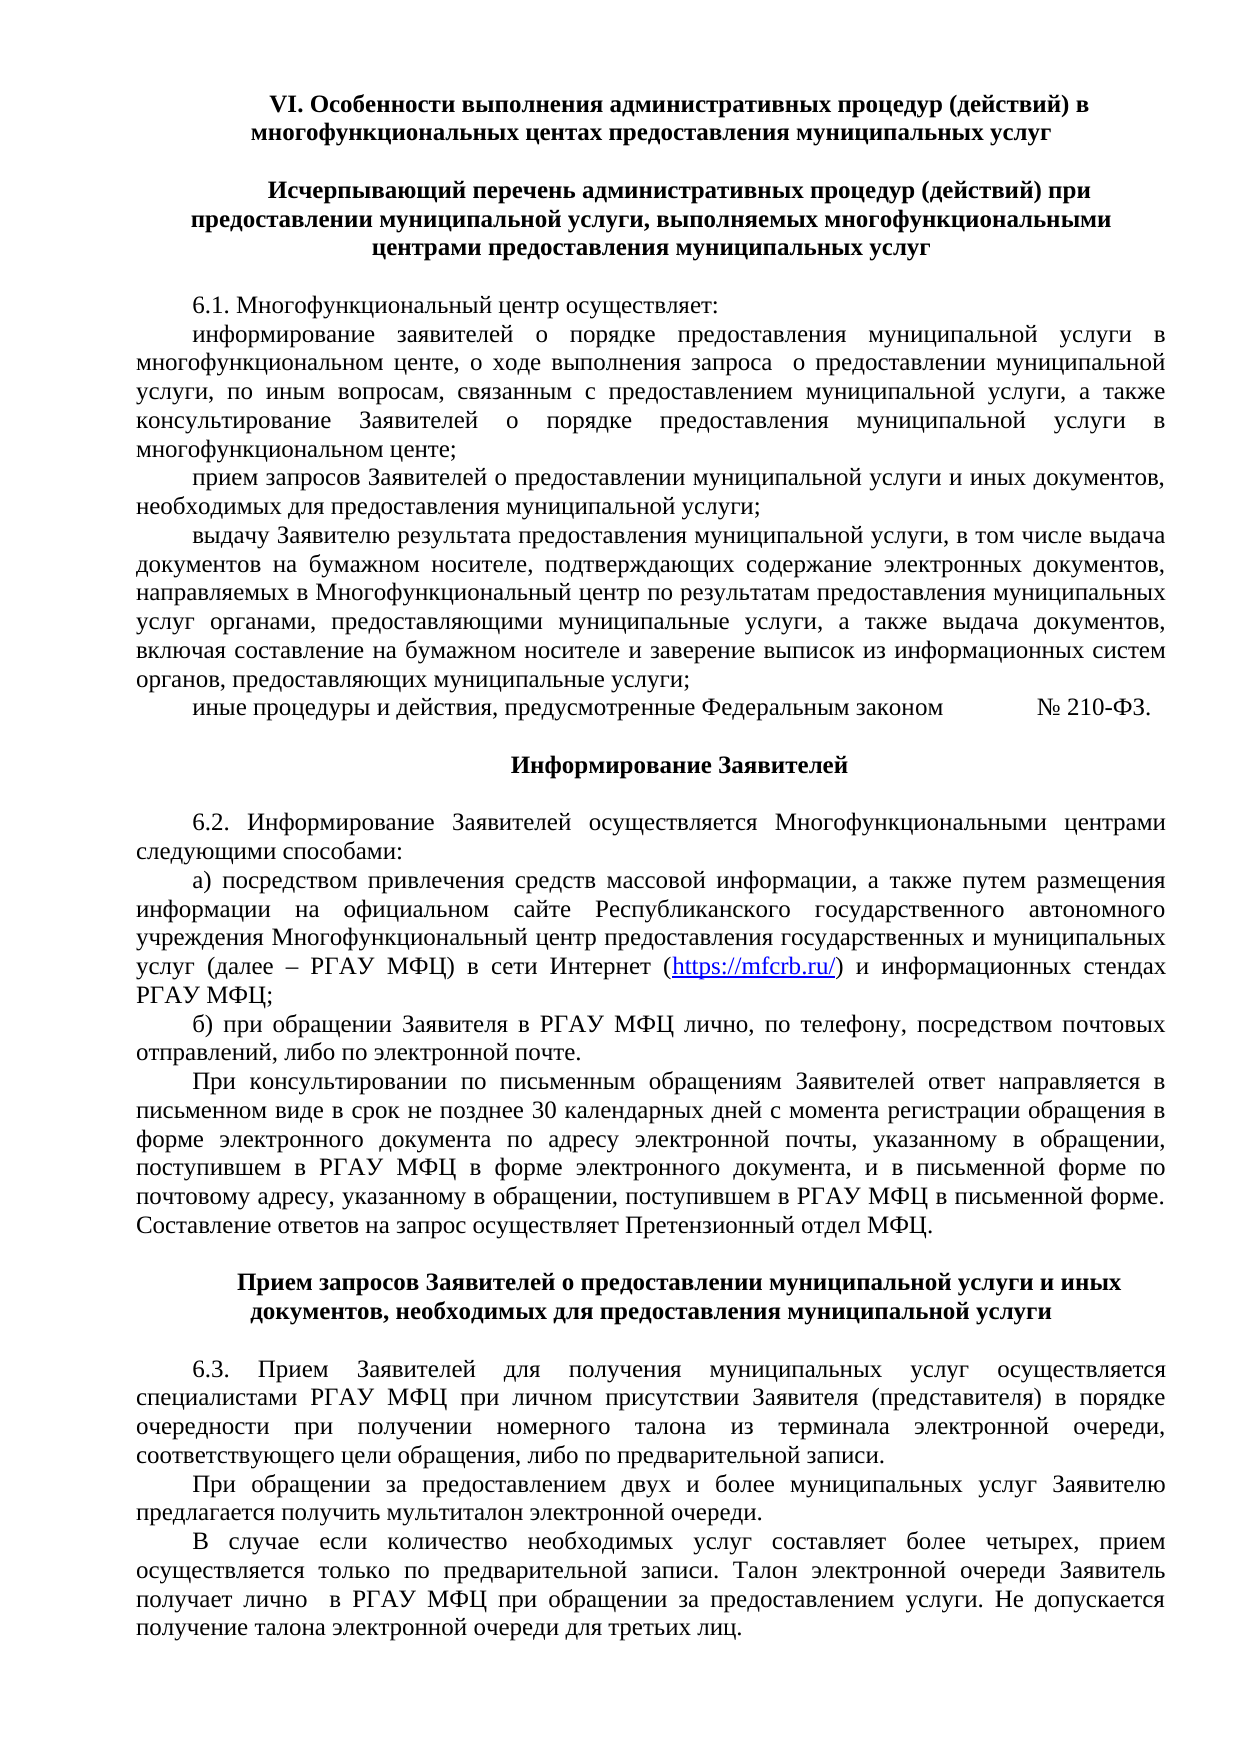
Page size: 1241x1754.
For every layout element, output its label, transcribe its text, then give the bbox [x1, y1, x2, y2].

text иные процедуры и действия, предусмотренные Федеральным законом № 210-ФЗ. [136, 692, 1167, 721]
text VI. Особенности выполнения административных процедур (действий) в многофункциональных центах предоставления муниципальных услуг [136, 89, 1167, 146]
text 6.2. Информирование Заявителей осуществляется Многофункциональными центрами следующими способами: [136, 807, 1167, 865]
text При обращении за предоставлением двух и более муниципальных услуг Заявителю предлагается получить мультиталон электронной очереди. [136, 1469, 1167, 1526]
text 6.1. Многофункциональный центр осуществляет: [136, 290, 1167, 319]
text Исчерпывающий перечень административных процедур (действий) при предоставлении муниципальной услуги, выполняемых многофункциональными центрами предоставления муниципальных услуг [136, 175, 1167, 261]
text выдачу Заявителю результата предоставления муниципальной услуги, в том числе выдача документов на бумажном носителе, подтверждающих содержание электронных документов, направляемых в Многофункциональный центр по результатам предоставления муниципальных услуг органами, предоставляющими муниципальные услуги, а также выдача документов, включая составление на бумажном носителе и заверение выписок из информационных систем органов, предоставляющих муниципальные услуги; [136, 520, 1167, 692]
text Информирование Заявителей [136, 750, 1167, 779]
text 6.3. Прием Заявителей для получения муниципальных услуг осуществляется специалистами РГАУ МФЦ при личном присутствии Заявителя (представителя) в порядке очередности при получении номерного талона из терминала электронной очереди, соответствующего цели обращения, либо по предварительной записи. [136, 1354, 1167, 1469]
text а) посредством привлечения средств массовой информации, а также путем размещения информации на официальном сайте Республиканского государственного автономного учреждения Многофункциональный центр предоставления государственных и муниципальных услуг (далее – РГАУ МФЦ) в сети Интернет (https://mfcrb.ru/) и информационных стендах РГАУ МФЦ; [136, 865, 1167, 1009]
text Прием запросов Заявителей о предоставлении муниципальной услуги и иных документов, необходимых для предоставления муниципальной услуги [136, 1267, 1167, 1325]
text При консультировании по письменным обращениям Заявителей ответ направляется в письменном виде в срок не позднее 30 календарных дней с момента регистрации обращения в форме электронного документа по адресу электронной почты, указанному в обращении, поступившем в РГАУ МФЦ в форме электронного документа, и в письменной форме по почтовому адресу, указанному в обращении, поступившем в РГАУ МФЦ в письменной форме. Составление ответов на запрос осуществляет Претензионный отдел МФЦ. [136, 1066, 1167, 1239]
text В случае если количество необходимых услуг составляет более четырех, прием осуществляется только по предварительной записи. Талон электронной очереди Заявитель получает лично в РГАУ МФЦ при обращении за предоставлением услуги. Не допускается получение талона электронной очереди для третьих лиц. [136, 1526, 1167, 1641]
text б) при обращении Заявителя в РГАУ МФЦ лично, по телефону, посредством почтовых отправлений, либо по электронной почте. [136, 1009, 1167, 1066]
text информирование заявителей о порядке предоставления муниципальной услуги в многофункциональном центе, о ходе выполнения запроса о предоставлении муниципальной услуги, по иным вопросам, связанным с предоставлением муниципальной услуги, а также консультирование Заявителей о порядке предоставления муниципальной услуги в многофункциональном центе; [136, 319, 1167, 462]
text прием запросов Заявителей о предоставлении муниципальной услуги и иных документов, необходимых для предоставления муниципальной услуги; [136, 462, 1167, 520]
